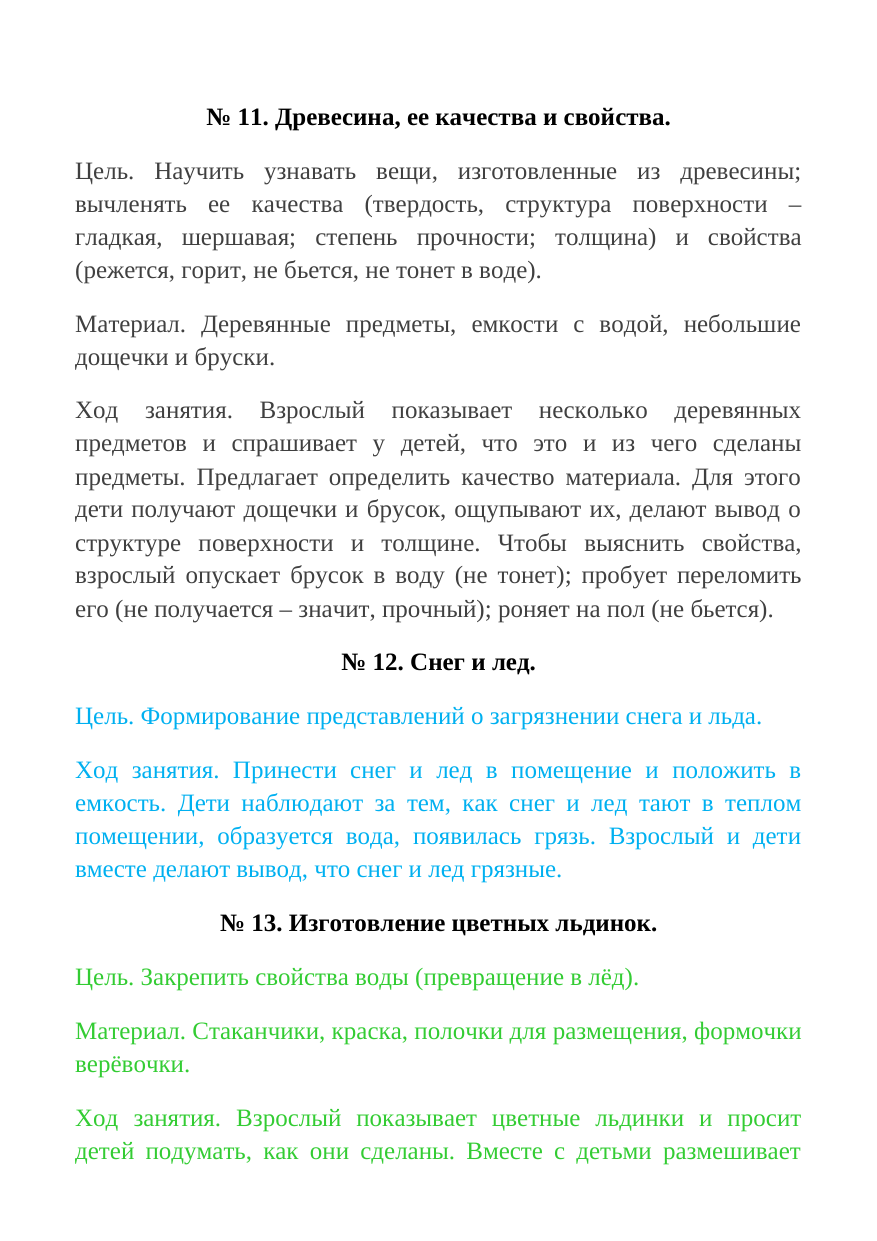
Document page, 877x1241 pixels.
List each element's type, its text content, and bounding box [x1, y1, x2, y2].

text Цель. Формирование представлений о загрязнении снега и льда. [75, 701, 802, 730]
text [75, 1103, 802, 1164]
text № 13. Изготовление цветных льдинок. [75, 908, 802, 937]
text Материал. Деревянные предметы, емкости с водой, небольшие дощечки и бруски. [75, 309, 802, 370]
text Ход занятия. Взрослый показывает несколько деревянных предметов и спрашивает у детей, что это и из чего сделаны предметы. Предлагает определить качество материала. Для этого дети получают дощечки и брусок, ощупывают их, делают вывод о структуре поверхности и толщине. Чтобы выяснить свойства, взрослый опускает брусок в воду (не тонет); пробует переломить его (не получается – значит, прочный); роняет на пол (не бьется). [75, 396, 802, 622]
text Материал. Стаканчики, краска, полочки для размещения, формочки верёвочки. [75, 1016, 802, 1078]
text Цель. Закрепить свойства воды (превращение в лёд). [75, 962, 802, 991]
text № 11. Древесина, ее качества и свойства. [75, 102, 802, 131]
text Цель. Научить узнавать вещи, изготовленные из древесины; вычленять ее качества (твердость, структура поверхности – гладкая, шершавая; степень прочности; толщина) и свойства (режется, горит, не бьется, не тонет в воде). [75, 156, 802, 283]
text № 12. Снег и лед. [75, 647, 802, 676]
text Ход занятия. Принести снег и лед в помещение и положить в емкость. Дети наблюдают за тем, как снег и лед тают в теплом помещении, образуется вода, появилась грязь. Взрослый и дети вместе делают вывод, что снег и лед грязные. [75, 755, 802, 883]
picture [137, 800, 142, 809]
picture [124, 866, 129, 875]
picture [205, 800, 210, 809]
